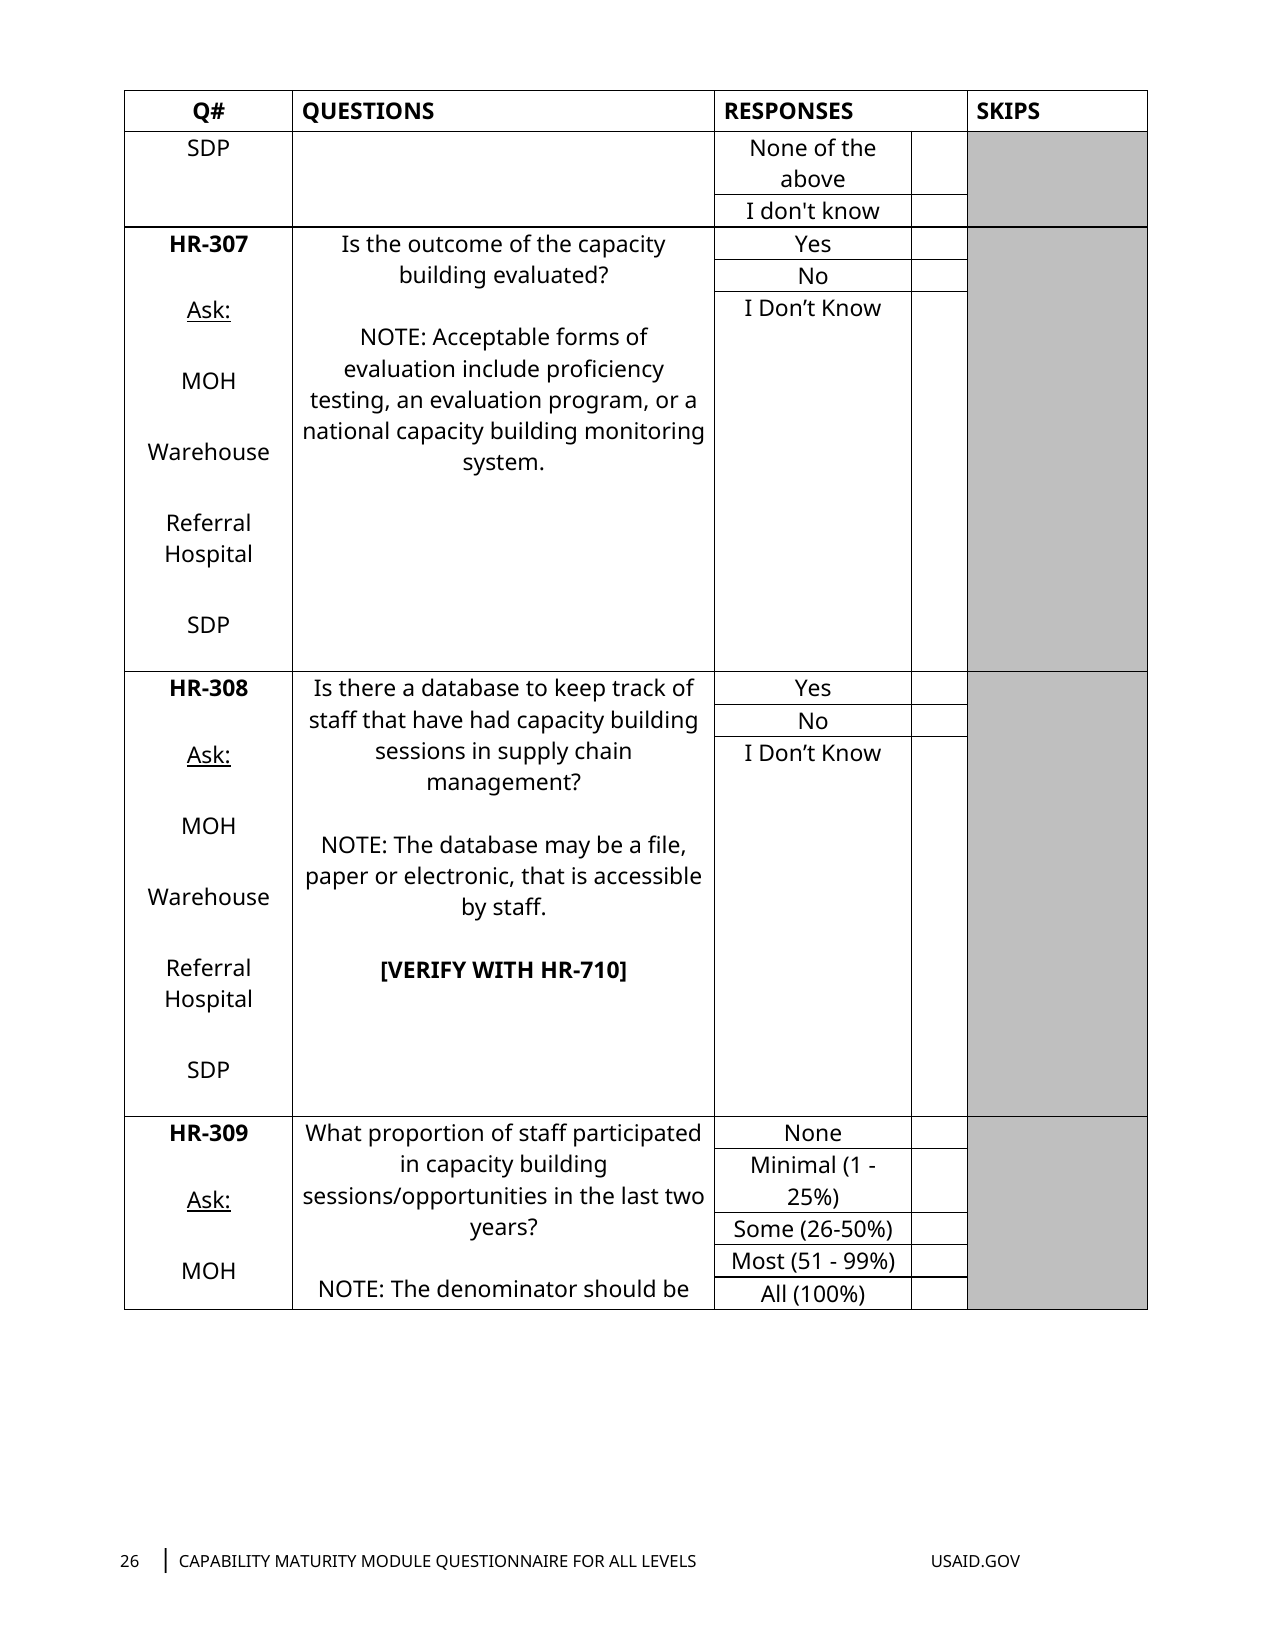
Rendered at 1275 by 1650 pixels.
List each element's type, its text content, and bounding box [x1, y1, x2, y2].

table_cell [912, 1117, 967, 1148]
table_cell HR-309 Ask: MOH Warehouse Referral Hospital SDP [125, 1117, 292, 1309]
table_header QUESTIONS [293, 91, 714, 131]
table_cell I don't know [715, 195, 911, 226]
table_cell I Don’t Know [715, 737, 911, 1116]
table_cell Is there a database to keep track of staff that have had capacity building sessions in supply chain management? NOTE: The database may be a file, paper or electronic, that is accessible by staff. [VERIFY WITH HR-710] [293, 672, 714, 1116]
table_cell [912, 705, 967, 736]
table_cell I Don’t Know [715, 292, 911, 671]
table_cell No [715, 260, 911, 291]
table_cell Some (26-50%) [715, 1213, 911, 1244]
table_cell [912, 672, 967, 703]
table_header Q# [125, 91, 292, 131]
table_header SKIPS [968, 91, 1147, 131]
table_cell Yes [715, 672, 911, 703]
table_cell What proportion of staff participated in capacity building sessions/opportunities in the last two years? NOTE: The denominator should be number of technical staff NOTE: Percentages are given as a guide; the exact percentage is not needed. [293, 1117, 714, 1309]
table_cell [912, 132, 967, 194]
table_cell [912, 1245, 967, 1276]
table_cell Is the outcome of the capacity building evaluated? NOTE: Acceptable forms of evaluation include proficiency testing, an evaluation program, or a national capacity building monitoring system. [293, 228, 714, 671]
table_cell Yes [715, 228, 911, 259]
table_cell [912, 195, 967, 226]
table_cell [968, 228, 1147, 671]
table_cell [912, 1213, 967, 1244]
table_cell No [715, 705, 911, 736]
table_cell [912, 1149, 967, 1212]
table_cell [968, 1117, 1147, 1309]
table_cell Minimal (1 - 25%) [715, 1149, 911, 1212]
table_cell [912, 228, 967, 259]
table_cell HR-308 Ask: MOH Warehouse Referral Hospital SDP [125, 672, 292, 1116]
table_cell [912, 292, 967, 671]
table_cell [912, 260, 967, 291]
table_cell Most (51 - 99%) [715, 1245, 911, 1276]
table_header RESPONSES [715, 91, 967, 131]
table_cell None [715, 1117, 911, 1148]
table_cell [912, 1278, 967, 1309]
table_cell None of the above [715, 132, 911, 194]
table_cell HR-307 Ask: MOH Warehouse Referral Hospital SDP [125, 228, 292, 671]
table_cell All (100%) [715, 1278, 911, 1309]
table_cell [968, 672, 1147, 1116]
table_cell [912, 737, 967, 1116]
